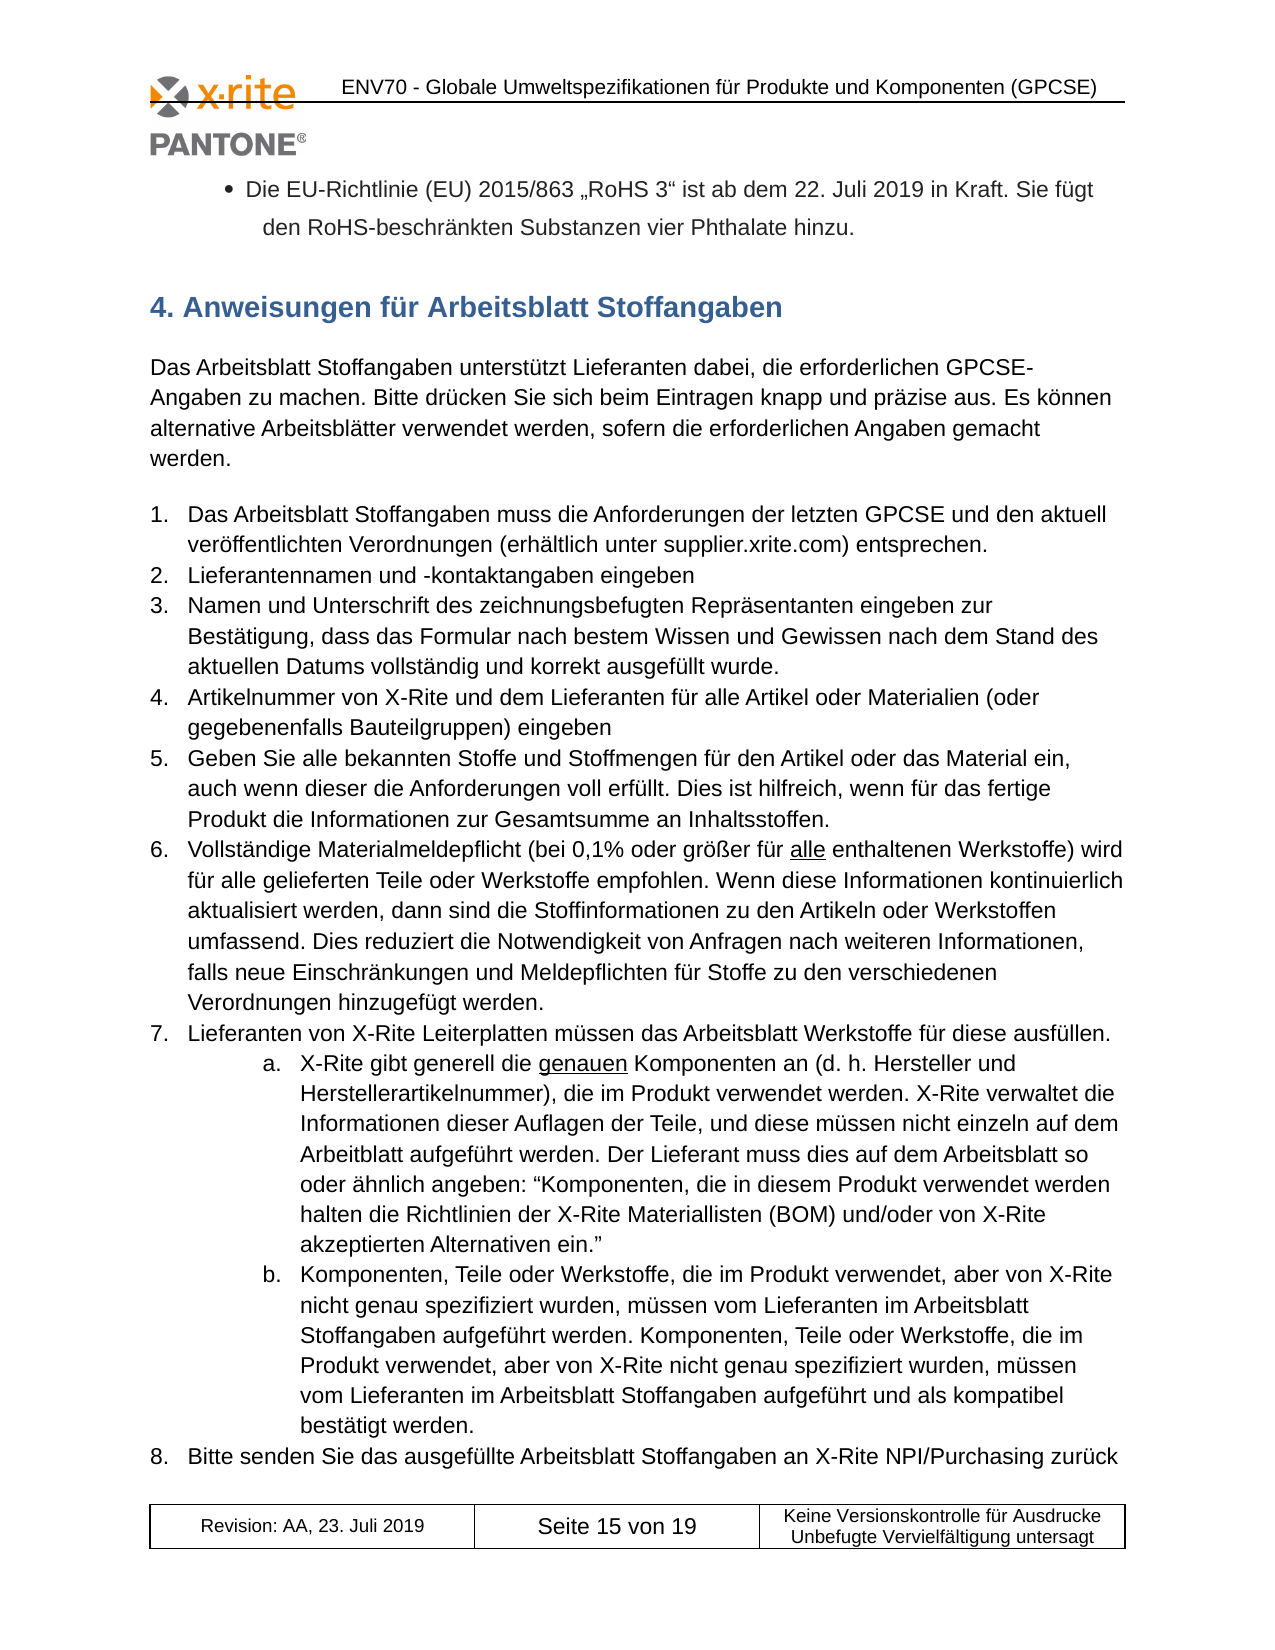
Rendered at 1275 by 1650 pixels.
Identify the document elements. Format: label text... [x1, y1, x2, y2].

list Namen und Unterschrift des zeichnungsbefugten Repräsentanten eingeben zur Bestätigung, dass das Formular nach bestem Wissen und Gewissen nach dem Stand des aktuellen Datums vollständig und korrekt ausgefüllt wurde. [150, 592, 1125, 679]
subtitle 4. Anweisungen für Arbeitsblatt Stoffangaben [150, 290, 1125, 323]
text Das Arbeitsblatt Stoffangaben unterstützt Lieferanten dabei, die erforderlichen GPCSE-Angaben zu machen. Bitte drücken Sie sich beim Eintragen knapp und präzise aus. Es können alternative Arbeitsblätter verwendet werden, sofern die erforderlichen Angaben gemacht werden. [150, 353, 1125, 471]
picture [150, 103, 307, 156]
picture [150, 75, 307, 101]
list Das Arbeitsblatt Stoffangaben muss die Anforderungen der letzten GPCSE und den aktuell veröffentlichten Verordnungen (erhältlich unter supplier.xrite.com) entsprechen. [150, 501, 1125, 557]
list Die EU-Richtlinie (EU) 2015/863 „RoHS 3“ ist ab dem 22. Juli 2019 in Kraft. Sie fügt den RoHS-beschränkten Substanzen vier Phthalate hinzu. [225, 165, 1125, 240]
list X-Rite gibt generell die genauen Komponenten an (d. h. Hersteller und Herstellerartikelnummer), die im Produkt verwendet werden. X-Rite verwaltet die Informationen dieser Auflagen der Teile, und diese müssen nicht einzeln auf dem Arbeitblatt aufgeführt werden. Der Lieferant muss dies auf dem Arbeitsblatt so oder ähnlich angeben: “Komponenten, die in diesem Produkt verwendet werden halten die Richtlinien der X-Rite Materiallisten (BOM) und/oder von X-Rite akzeptierten Alternativen ein.” [262, 1050, 1125, 1258]
list Vollständige Materialmeldepflicht (bei 0,1% oder größer für alle enthaltenen Werkstoffe) wird für alle gelieferten Teile oder Werkstoffe empfohlen. Wenn diese Informationen kontinuierlich aktualisiert werden, dann sind die Stoffinformationen zu den Artikeln oder Werkstoffen umfassend. Dies reduziert die Notwendigkeit von Anfragen nach weiteren Informationen, falls neue Einschränkungen und Meldepflichten für Stoffe zu den verschiedenen Verordnungen hinzugefügt werden. [150, 836, 1125, 1015]
list Lieferanten von X-Rite Leiterplatten müssen das Arbeitsblatt Werkstoffe für diese ausfüllen. [150, 1019, 1125, 1046]
list Komponenten, Teile oder Werkstoffe, die im Produkt verwendet, aber von X-Rite nicht genau spezifiziert wurden, müssen vom Lieferanten im Arbeitsblatt Stoffangaben aufgeführt werden. Komponenten, Teile oder Werkstoffe, die im Produkt verwendet, aber von X-Rite nicht genau spezifiziert wurden, müssen vom Lieferanten im Arbeitsblatt Stoffangaben aufgeführt und als kompatibel bestätigt werden. [262, 1261, 1125, 1439]
list Geben Sie alle bekannten Stoffe und Stoffmengen für den Artikel oder das Material ein, auch wenn dieser die Anforderungen voll erfüllt. Dies ist hilfreich, wenn für das fertige Produkt die Informationen zur Gesamtsumme an Inhaltsstoffen. [150, 745, 1125, 832]
list Artikelnummer von X-Rite und dem Lieferanten für alle Artikel oder Materialien (oder gegebenenfalls Bauteilgruppen) eingeben [150, 684, 1125, 741]
list Bitte senden Sie das ausgefüllte Arbeitsblatt Stoffangaben an X-Rite NPI/Purchasing zurück um eine Versandermächtigung zu erhalten. [150, 1443, 1125, 1469]
list Lieferantennamen und -kontaktangaben eingeben [150, 562, 1125, 588]
